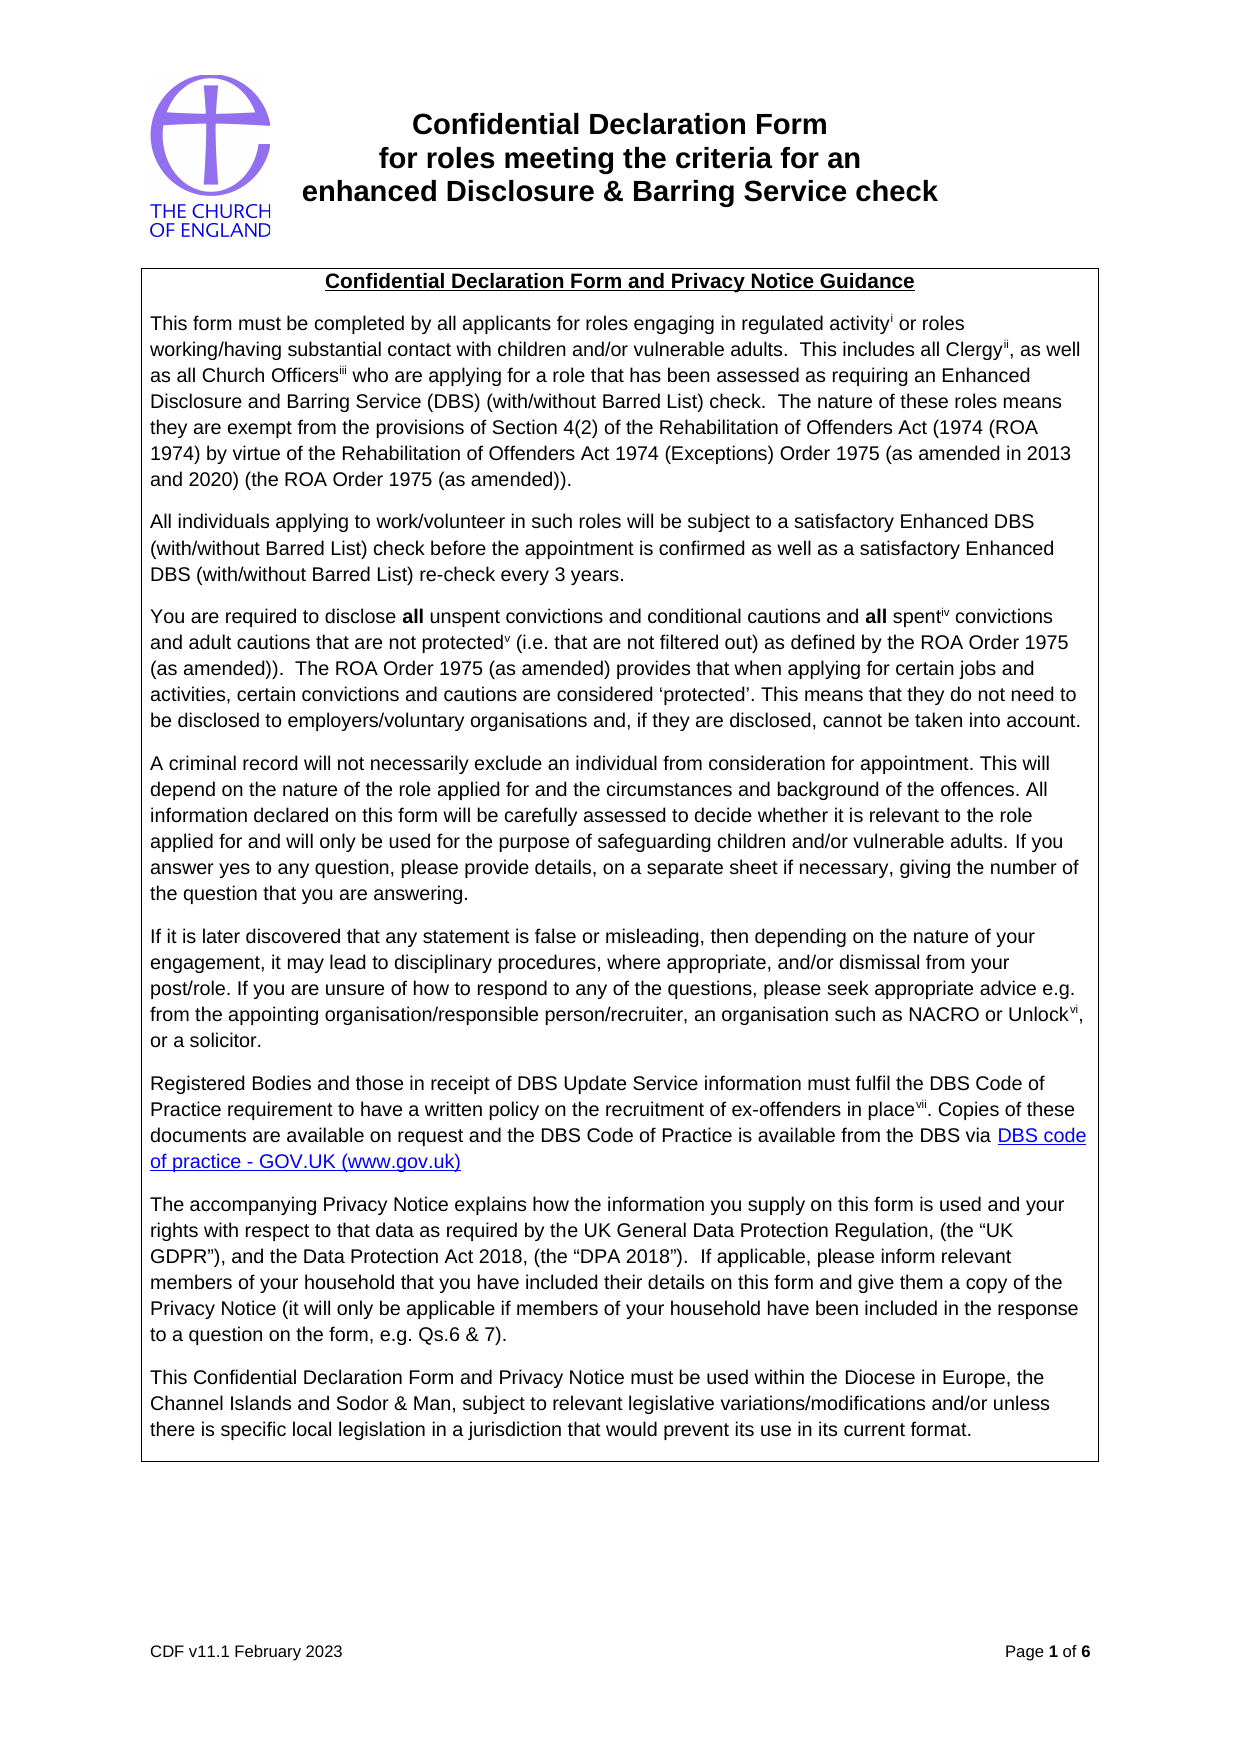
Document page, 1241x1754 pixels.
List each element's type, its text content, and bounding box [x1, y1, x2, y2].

text All individuals applying to work/volunteer in such roles will be subject to a satisfactory Enhanced DBS (with/without Barred List) check before the appointment is confirmed as well as a satisfactory Enhanced DBS (with/without Barred List) re-check every 3 years. [142, 509, 1098, 585]
text A criminal record will not necessarily exclude an individual from consideration for appointment. This will depend on the nature of the role applied for and the circumstances and background of the offences. All information declared on this form will be carefully assessed to decide whether it is relevant to the role applied for and will only be used for the purpose of safeguarding children and/or vulnerable adults. If you answer yes to any question, please provide details, on a separate sheet if necessary, giving the number of the question that you are answering. [142, 751, 1098, 905]
text You are required to disclose all unspent convictions and conditional cautions and all spent convictions and adult cautions that are not protected (i.e. that are not filtered out) as defined by the ROA Order 1975 (as amended)). The ROA Order 1975 (as amended) provides that when applying for certain jobs and activities, certain convictions and cautions are considered ‘protected’. This means that they do not need to be disclosed to employers/voluntary organisations and, if they are disclosed, cannot be taken into account. [142, 604, 1098, 732]
text This Confidential Declaration Form and Privacy Notice must be used within the Diocese in Europe, the Channel Islands and Sodor & Man, subject to relevant legislative variations/modifications and/or unless there is specific local legislation in a jurisdiction that would prevent its use in its current format. [142, 1364, 1098, 1461]
text Confidential Declaration Form and Privacy Notice Guidance [142, 269, 1098, 293]
text If it is later discovered that any statement is false or misleading, then depending on the nature of your engagement, it may lead to disciplinary procedures, where appropriate, and/or dismissal from your post/role. If you are unsure of how to respond to any of the questions, please seek appropriate advice e.g. from the appointing organisation/responsible person/recruiter, an organisation such as NACRO or Unlock, or a solicitor. [142, 924, 1098, 1052]
text Registered Bodies and those in receipt of DBS Update Service information must fulfil the DBS Code of Practice requirement to have a written policy on the recruitment of ex-offenders in place. Copies of these documents are available on request and the DBS Code of Practice is available from the DBS via DBS code of practice - GOV.UK (www.gov.uk) [142, 1071, 1098, 1173]
picture [150, 75, 271, 237]
text This form must be completed by all applicants for roles engaging in regulated activity or roles working/having substantial contact with children and/or vulnerable adults. This includes all Clergy, as well as all Church Officers who are applying for a role that has been assessed as requiring an Enhanced Disclosure and Barring Service (DBS) (with/without Barred List) check. The nature of these roles means they are exempt from the provisions of Section 4(2) of the Rehabilitation of Offenders Act (1974 (ROA 1974) by virtue of the Rehabilitation of Offenders Act 1974 (Exceptions) Order 1975 (as amended in 2013 and 2020) (the ROA Order 1975 (as amended)). [142, 310, 1098, 490]
text The accompanying Privacy Notice explains how the information you supply on this form is used and your rights with respect to that data as required by the UK General Data Protection Regulation, (the “UK GDPR”), and the Data Protection Act 2018, (the “DPA 2018”). If applicable, please inform relevant members of your household that you have included their details on this form and give them a copy of the Privacy Notice (it will only be applicable if members of your household have been included in the response to a question on the form, e.g. Qs.6 & 7). [142, 1192, 1098, 1346]
